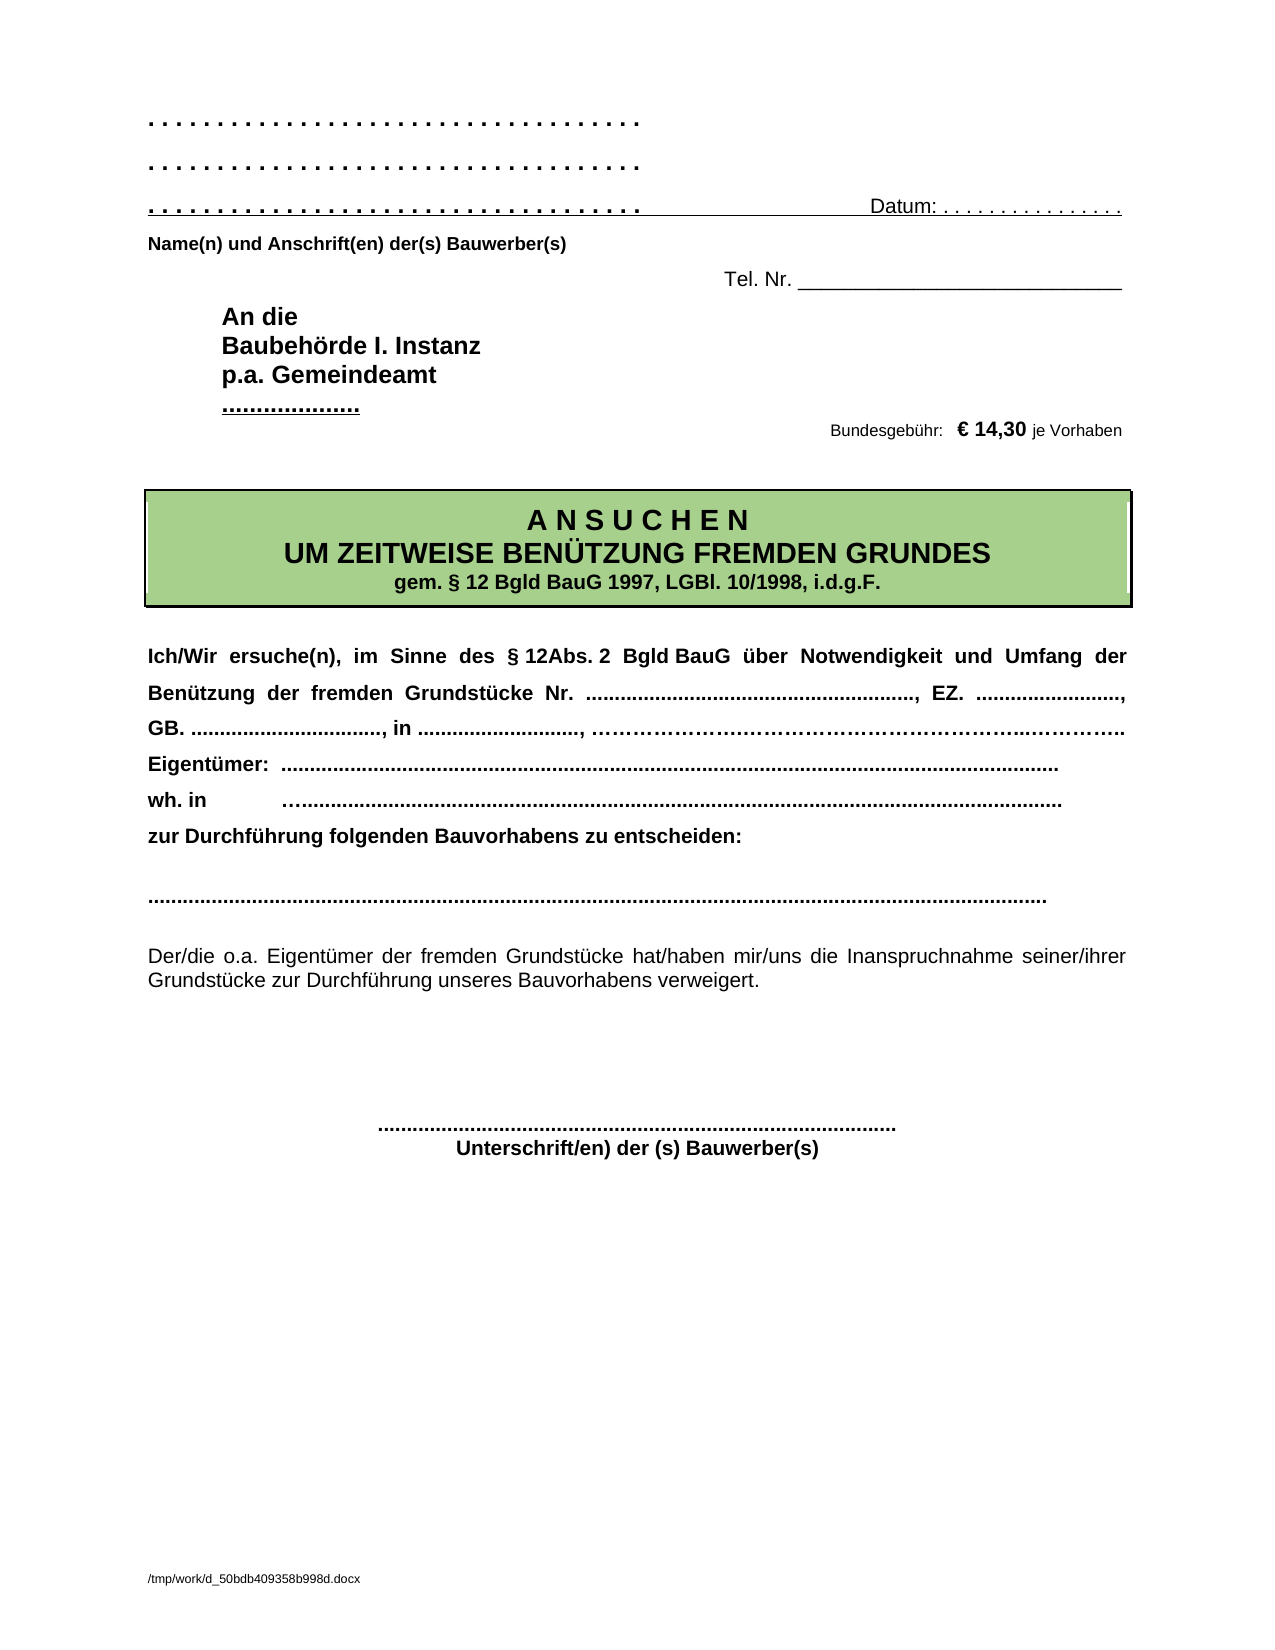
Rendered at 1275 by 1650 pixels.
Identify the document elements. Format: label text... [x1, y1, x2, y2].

text A N S U C H E N [148, 502, 1127, 536]
text . . . . . . . . . . . . . . . . . . . . . . . . . . . . . . . . . . . . [148, 103, 1127, 132]
text . . . . . . . . . . . . . . . . . . . . . . . . . . . . . . . . . . . . [148, 147, 1127, 175]
text Der/die o.a. Eigentümer der fremden Grundstücke hat/haben mir/uns die Inanspruchnahme seiner/ihrer Grundstücke zur Durchführung unseres Bauvorhabens verweigert. [148, 944, 1127, 992]
text UM ZEITWEISE BENÜTZUNG FREMDEN GRUNDES [148, 536, 1127, 569]
text wh. in ….................................................................................................................................... [148, 788, 1127, 812]
text Baubehörde I. Instanz [221, 331, 1127, 360]
text Eigentümer: ....................................................................................................................................... [148, 752, 1127, 776]
text zur Durchführung folgenden Bauvorhabens zu entscheiden: [148, 824, 1127, 848]
text Bundesgebühr: € 14,30 je Vorhaben [221, 417, 1127, 441]
text gem. § 12 Bgld BauG 1997, LGBl. 10/1998, i.d.g.F. [148, 569, 1127, 590]
text . . . . . . . . . . . . . . . . . . . . . . . . . . . . . . . . . . . . Datum: . . . . . . . . . . . . . . . . [148, 190, 1127, 218]
text Ich/Wir ersuche(n), im Sinne des § 12Abs. 2 Bgld BauG über Notwendigkeit und Umfang der Benützung der fremden Grundstücke Nr. ........................................................., EZ. ........................., GB. ................................., in ............................, ………………….…………………………………...………….. [148, 644, 1127, 740]
text An die [221, 302, 1127, 331]
text .......................................................................................... [148, 1112, 1127, 1136]
text p.a. Gemeindeamt [221, 360, 1127, 388]
text Name(n) und Anschrift(en) der(s) Bauwerber(s) [148, 233, 1127, 254]
text Tel. Nr. ____________________________ [148, 266, 1127, 290]
text .................... [221, 388, 1127, 417]
text Unterschrift/en) der (s) Bauwerber(s) [148, 1136, 1127, 1159]
text ............................................................................................................................................................ [148, 884, 1127, 908]
